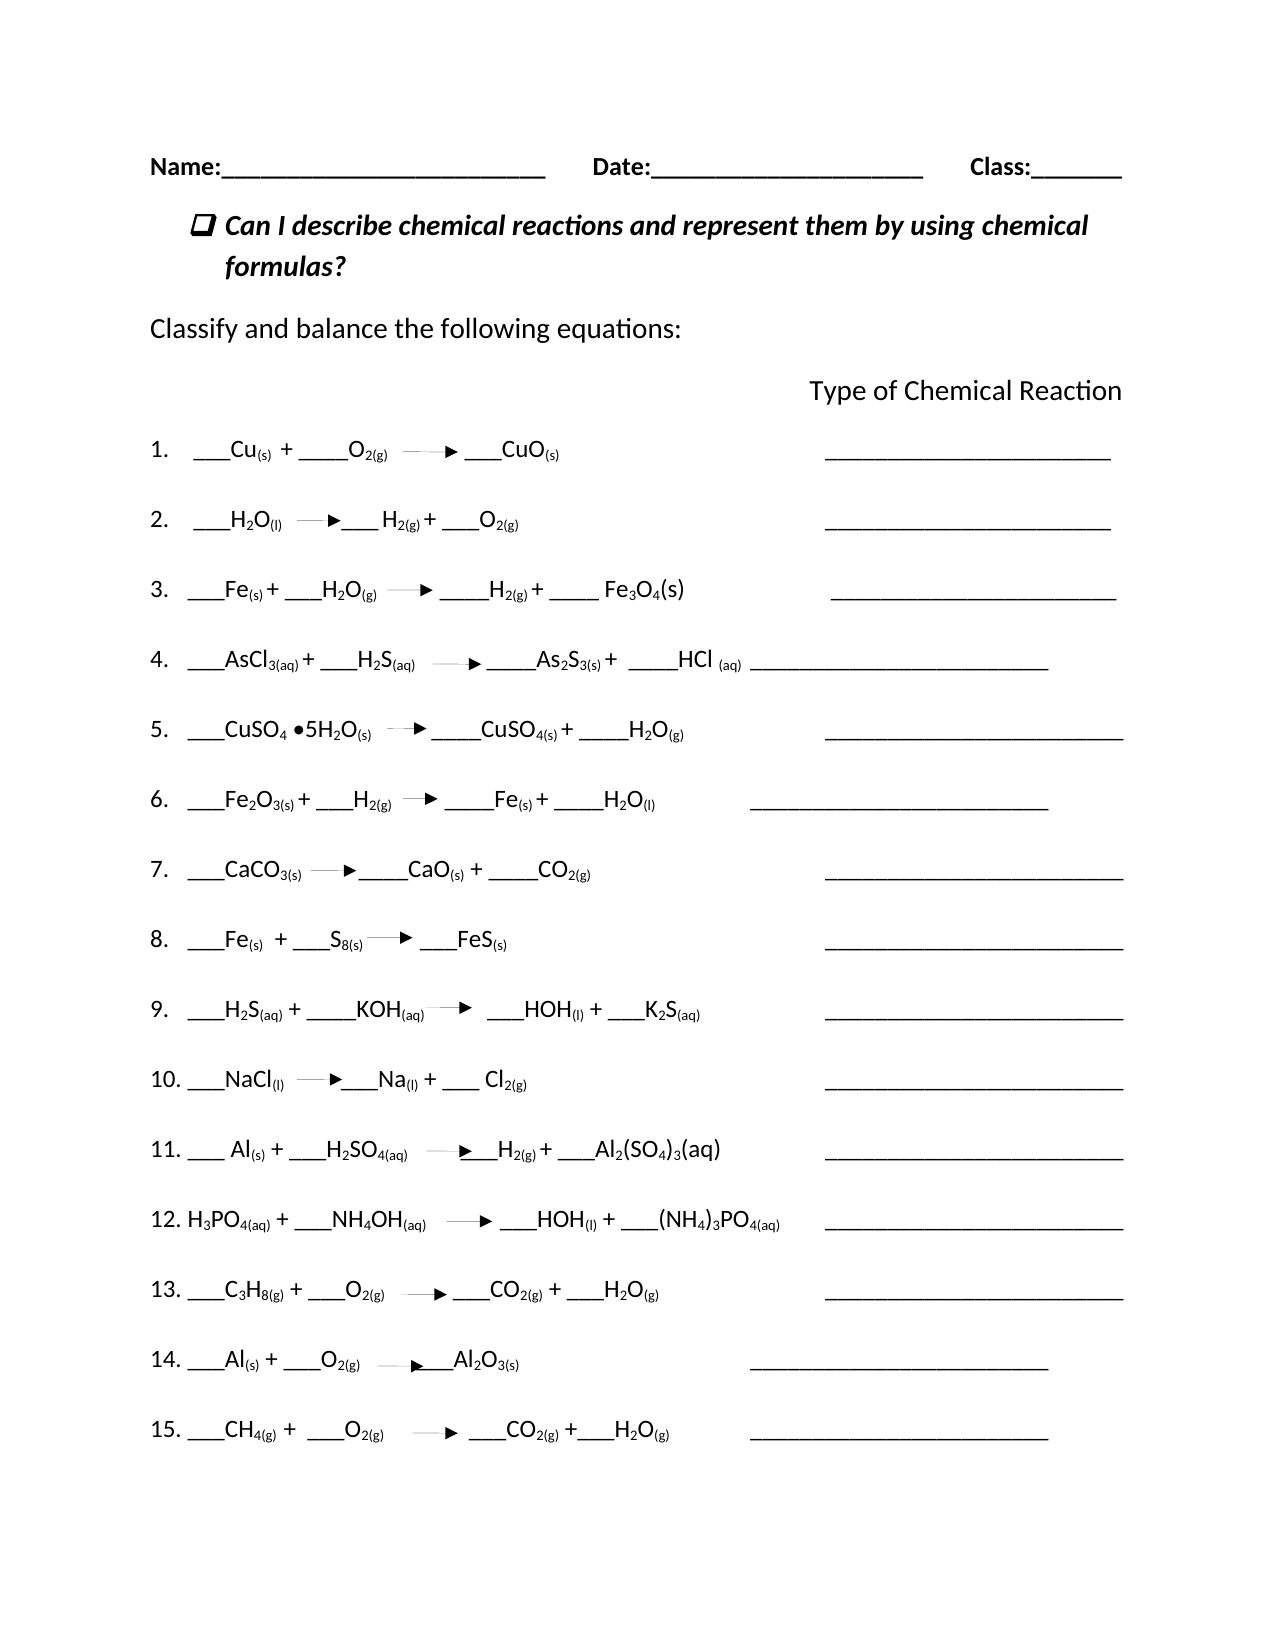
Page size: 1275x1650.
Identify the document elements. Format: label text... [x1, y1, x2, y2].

list ___H2O(l) ___ H2(g) + ___O2(g) _______________________ [150, 503, 1125, 534]
list ___Fe(s) + ___S8(s) ___FeS(s) ________________________ [150, 923, 1125, 954]
list ___Al(s) + ___O2(g) ___Al2O3(s) ________________________ [150, 1343, 1125, 1374]
list ___ Al(s) + ___H2SO4(aq) ___H2(g) + ___Al2(SO4)3(aq) ________________________ [150, 1133, 1125, 1164]
list ___CH4(g) + ___O2(g) ___CO2(g) +___H2O(g) ________________________ [150, 1413, 1125, 1444]
list ___H2S(aq) + ____KOH(aq) ___HOH(l) + ___K2S(aq) ________________________ [150, 993, 1125, 1024]
list Can I describe chemical reactions and represent them by using chemical formulas? [187, 207, 1125, 284]
list ___NaCl(l) ___Na(l) + ___ Cl2(g) ________________________ [150, 1063, 1125, 1094]
text Name:_________________________ Date:_____________________ Class:_______ [150, 150, 1125, 182]
list ___Cu(s) + ____O2(g) ___CuO(s) _______________________ [150, 433, 1125, 464]
list ___AsCl3(aq) + ___H2S(aq) ____As2S3(s) + ____HCl (aq) ________________________ [150, 643, 1125, 674]
list ___CuSO4 •5H2O(s) ____CuSO4(s) + ____H2O(g) ________________________ [150, 713, 1125, 744]
text Type of Chemical Reaction [150, 372, 1162, 407]
list ___Fe2O3(s) + ___H2(g) ____Fe(s) + ____H2O(l) ________________________ [150, 783, 1125, 814]
list H3PO4(aq) + ___NH4OH(aq) ___HOH(l) + ___(NH4)3PO4(aq) ________________________ [150, 1203, 1125, 1234]
list ___Fe(s) + ___H2O(g) ____H2(g) + ____ Fe3O4(s) _______________________ [150, 573, 1125, 604]
list ___CaCO3(s) ____CaO(s) + ____CO2(g) ________________________ [150, 853, 1125, 884]
list ___C3H8(g) + ___O2(g) ___CO2(g) + ___H2O(g) ________________________ [150, 1273, 1125, 1304]
text Classify and balance the following equations: [150, 310, 1125, 346]
